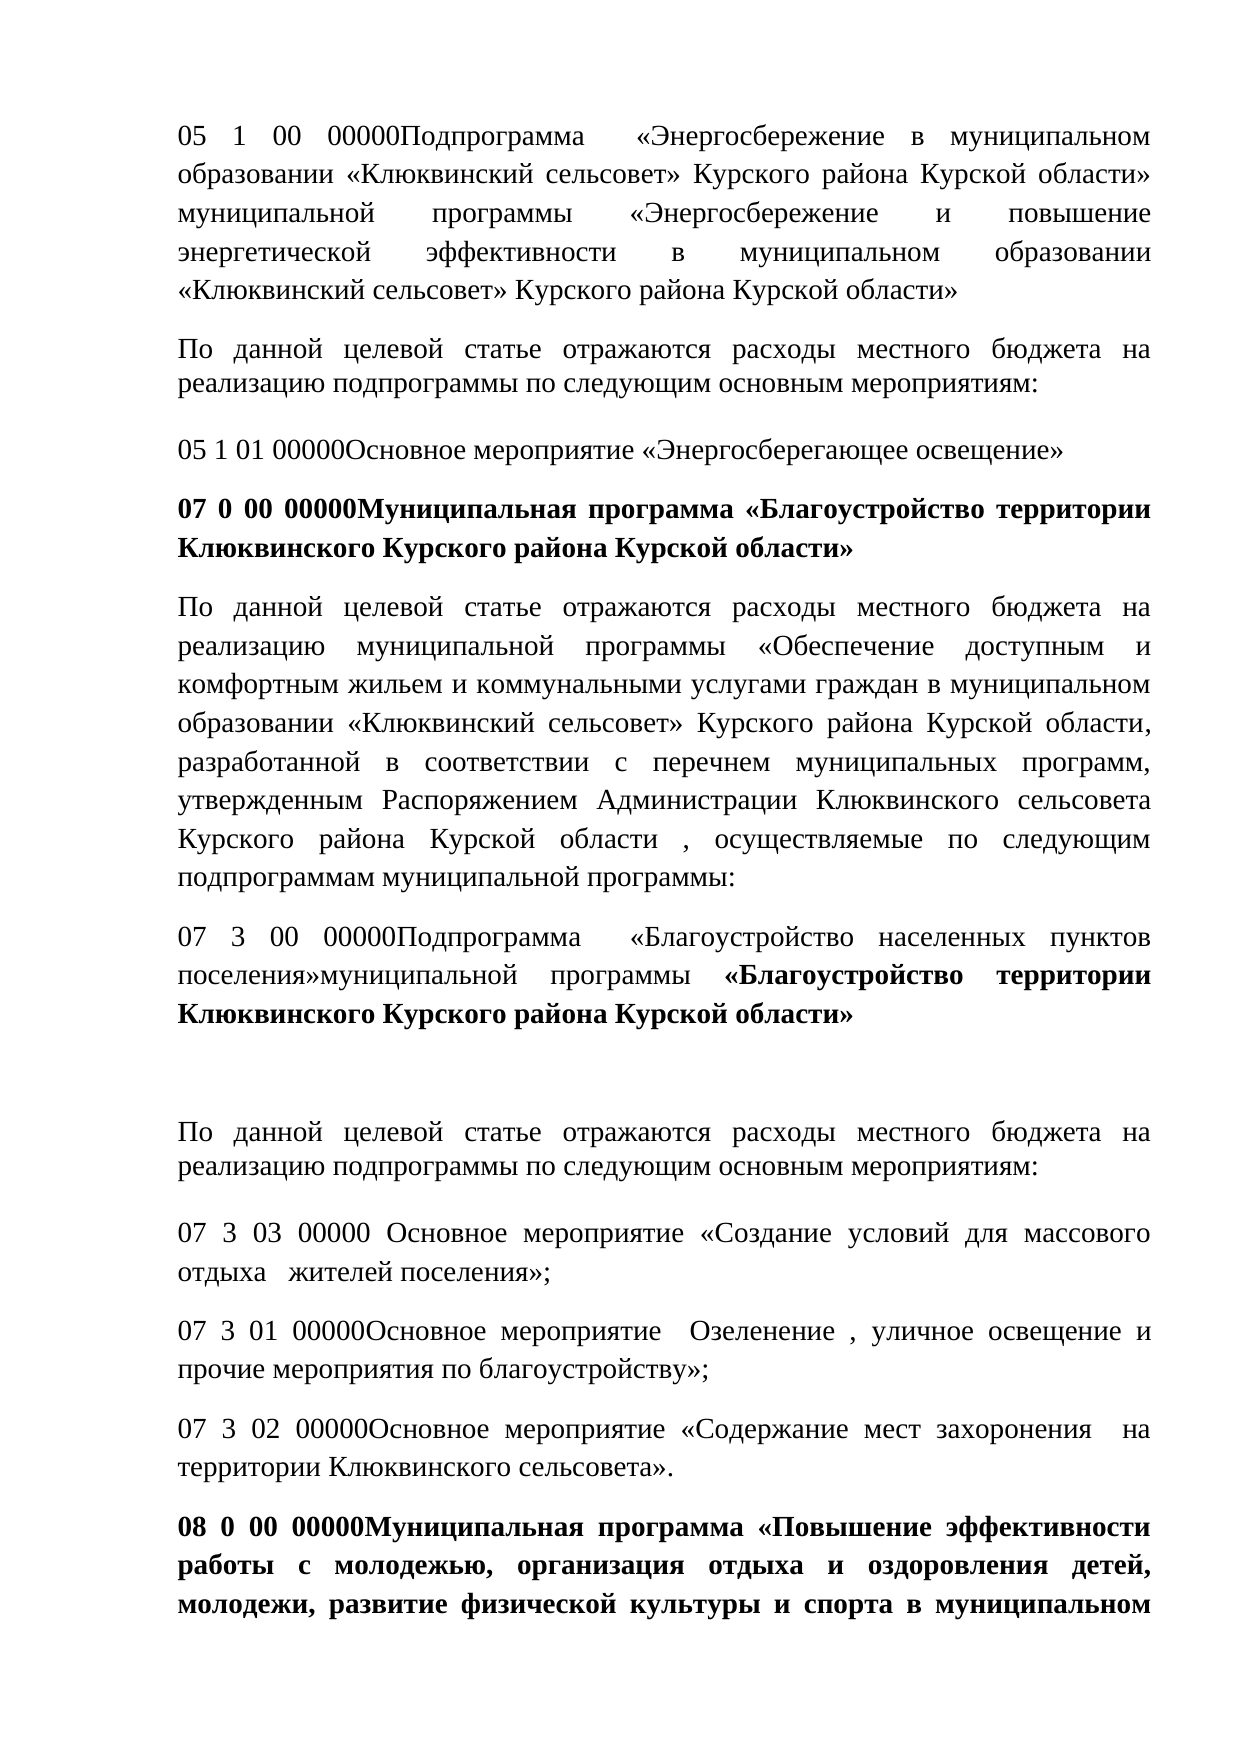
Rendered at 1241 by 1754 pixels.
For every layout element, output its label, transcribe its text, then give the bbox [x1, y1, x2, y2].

text 05 1 00 00000Подпрограмма «Энергосбережение в муниципальном образовании «Клюквинский сельсовет» Курского района Курской области» муниципальной программы «Энергосбережение и повышение энергетической эффективности в муниципальном образовании «Клюквинский сельсовет» Курского района Курской области» [177, 118, 1152, 306]
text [177, 1509, 1152, 1619]
text По данной целевой статье отражаются расходы местного бюджета на реализацию муниципальной программы «Обеспечение доступным и комфортным жильем и коммунальными услугами граждан в муниципальном образовании «Клюквинский сельсовет» Курского района Курской области, разработанной в соответствии с перечнем муниципальных программ, утвержденным Распоряжением Администрации Клюквинского сельсовета Курского района Курской области , осуществляемые по следующим подпрограммам муниципальной программы: [177, 589, 1152, 893]
text 07 3 01 00000Основное мероприятие Озеленение , уличное освещение и прочие мероприятия по благоустройству»; [177, 1313, 1152, 1385]
text По данной целевой статье отражаются расходы местного бюджета на реализацию подпрограммы по следующим основным мероприятиям: [177, 332, 1152, 399]
text 07 3 02 00000Основное мероприятие «Содержание мест захоронения на территории Клюквинского сельсовета». [177, 1411, 1152, 1483]
text 07 3 03 00000 Основное мероприятие «Создание условий для массового отдыха жителей поселения»; [177, 1215, 1152, 1287]
text 07 0 00 00000Муниципальная программа «Благоустройство территории Клюквинского Курского района Курской области» [177, 492, 1152, 564]
text По данной целевой статье отражаются расходы местного бюджета на реализацию подпрограммы по следующим основным мероприятиям: [177, 1114, 1152, 1182]
text 05 1 01 00000Основное мероприятие «Энергосберегающее освещение» [177, 432, 1152, 466]
text 07 3 00 00000Подпрограмма «Благоустройство населенных пунктов поселения»муниципальной программы «Благоустройство территории Клюквинского Курского района Курской области» [177, 919, 1152, 1029]
